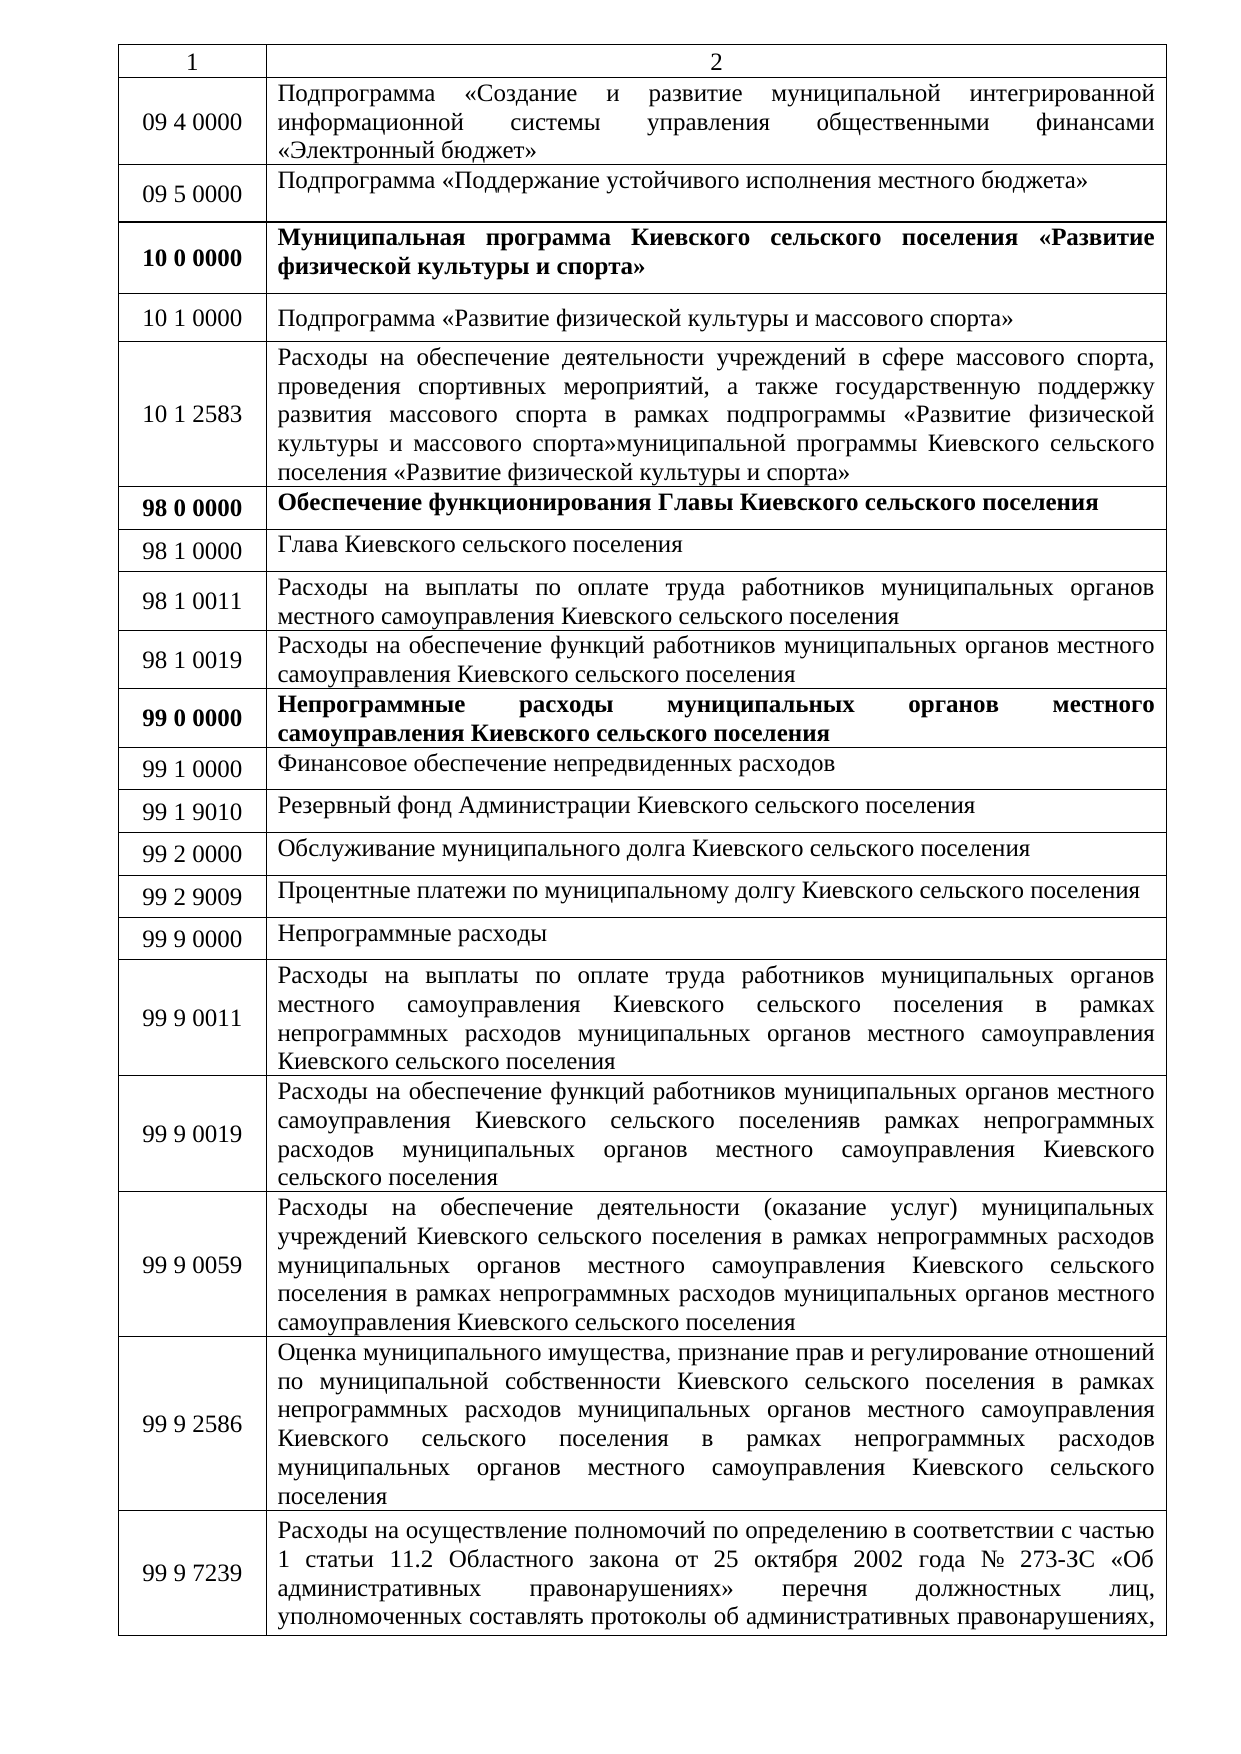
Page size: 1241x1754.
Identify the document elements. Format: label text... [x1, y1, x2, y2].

table_cell Резервный фонд Администрации Киевского сельского поселения [267, 790, 1166, 832]
table_cell Обеспечение функционирования Главы Киевского сельского поселения [267, 487, 1166, 528]
table_cell 99 2 9009 [119, 876, 266, 917]
table_cell Финансовое обеспечение непредвиденных расходов [267, 748, 1166, 789]
table_cell 99 9 0000 [119, 918, 266, 959]
table_cell 98 1 0019 [119, 631, 266, 688]
table_cell 98 1 0011 [119, 572, 266, 629]
table_cell 98 1 0000 [119, 530, 266, 571]
table_cell 99 1 0000 [119, 748, 266, 789]
table_cell Муниципальная программа Киевского сельского поселения «Развитие физической культуры и спорта» [267, 223, 1166, 293]
table_cell 99 9 0019 [119, 1076, 266, 1191]
table_cell Расходы на обеспечение деятельности (оказание услуг) муниципальных учреждений Киевского сельского поселения в рамках непрограммных расходов муниципальных органов местного самоуправления Киевского сельского поселения в рамках непрограммных расходов муниципальных органов местного самоуправления Киевского сельского поселения [267, 1192, 1166, 1336]
table_cell 10 1 2583 [119, 342, 266, 486]
table_cell 98 0 0000 [119, 487, 266, 528]
table_cell Обслуживание муниципального долга Киевского сельского поселения [267, 833, 1166, 874]
table_cell 10 1 0000 [119, 294, 266, 341]
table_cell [267, 1511, 1166, 1635]
table_header 2 [267, 45, 1166, 77]
table_cell Непрограммные расходы [267, 918, 1166, 959]
table_cell Оценка муниципального имущества, признание прав и регулирование отношений по муниципальной собственности Киевского сельского поселения в рамках непрограммных расходов муниципальных органов местного самоуправления Киевского сельского поселения в рамках непрограммных расходов муниципальных органов местного самоуправления Киевского сельского поселения [267, 1337, 1166, 1509]
table_header 1 [119, 45, 266, 77]
table_cell Расходы на обеспечение функций работников муниципальных органов местного самоуправления Киевского сельского поселенияв рамках непрограммных расходов муниципальных органов местного самоуправления Киевского сельского поселения [267, 1076, 1166, 1191]
table_cell Расходы на выплаты по оплате труда работников муниципальных органов местного самоуправления Киевского сельского поселения в рамках непрограммных расходов муниципальных органов местного самоуправления Киевского сельского поселения [267, 960, 1166, 1075]
table_cell Расходы на обеспечение функций работников муниципальных органов местного самоуправления Киевского сельского поселения [267, 631, 1166, 688]
table_cell 09 4 0000 [119, 78, 266, 164]
table_cell 99 0 0000 [119, 689, 266, 747]
table_cell Подпрограмма «Создание и развитие муниципальной интегрированной информационной системы управления общественными финансами «Электронный бюджет» [267, 78, 1166, 164]
table_cell 99 9 0011 [119, 960, 266, 1075]
table_cell Глава Киевского сельского поселения [267, 530, 1166, 571]
table_cell 99 9 0059 [119, 1192, 266, 1336]
table_cell 10 0 0000 [119, 223, 266, 293]
table_cell Подпрограмма «Развитие физической культуры и массового спорта» [267, 294, 1166, 341]
table_cell Расходы на обеспечение деятельности учреждений в сфере массового спорта, проведения спортивных мероприятий, а также государственную поддержку развития массового спорта в рамках подпрограммы «Развитие физической культуры и массового спорта»муниципальной программы Киевского сельского поселения «Развитие физической культуры и спорта» [267, 342, 1166, 486]
table_cell 09 5 0000 [119, 165, 266, 221]
table_cell Подпрограмма «Поддержание устойчивого исполнения местного бюджета» [267, 165, 1166, 221]
table_cell Расходы на выплаты по оплате труда работников муниципальных органов местного самоуправления Киевского сельского поселения [267, 572, 1166, 629]
table_cell 99 9 7239 [119, 1511, 266, 1635]
table_cell 99 2 0000 [119, 833, 266, 874]
table_cell 99 9 2586 [119, 1337, 266, 1509]
table_cell 99 1 9010 [119, 790, 266, 832]
table_cell Непрограммные расходы муниципальных органов местного самоуправления Киевского сельского поселения [267, 689, 1166, 747]
table_cell Процентные платежи по муниципальному долгу Киевского сельского поселения [267, 876, 1166, 917]
